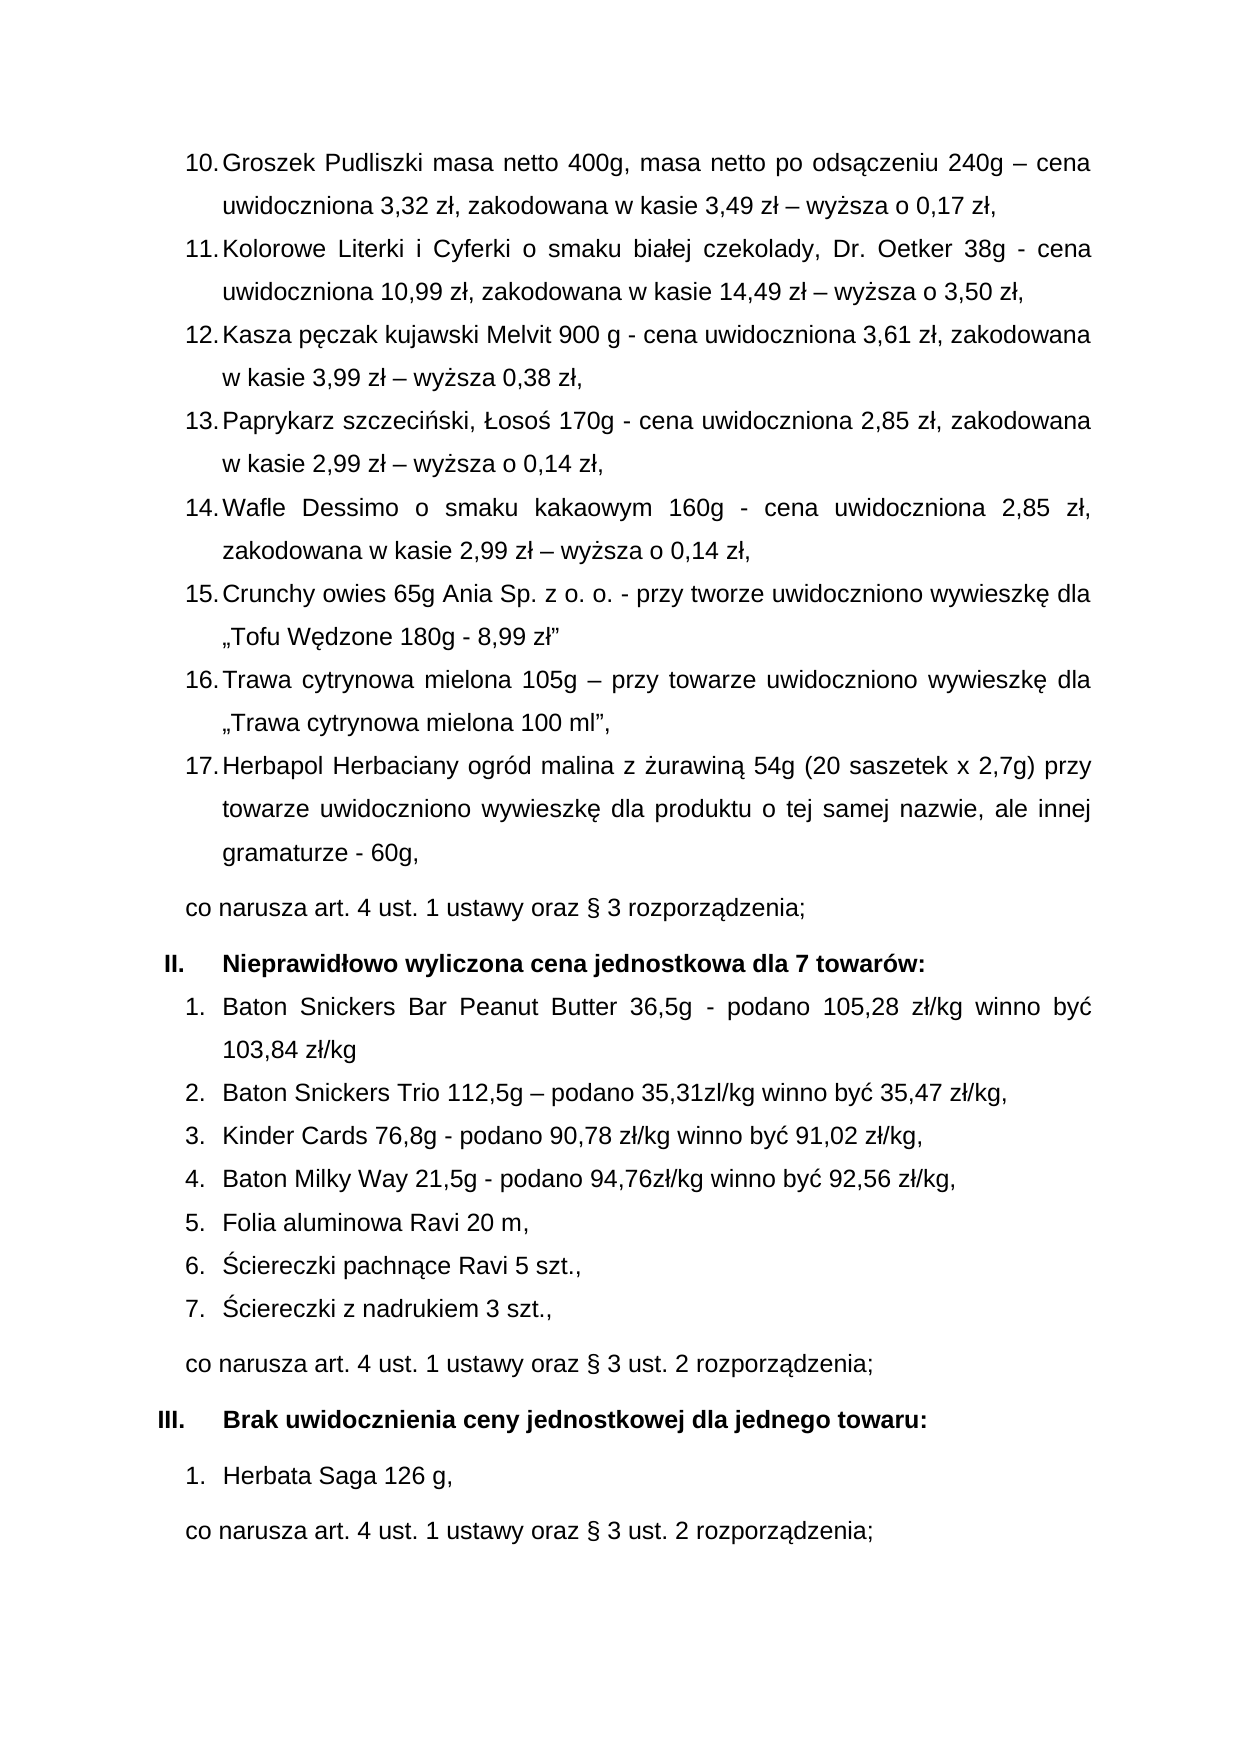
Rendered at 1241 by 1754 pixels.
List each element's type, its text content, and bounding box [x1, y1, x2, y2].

list Baton Snickers Trio 112,5g – podano 35,31zl/kg winno być 35,47 zł/kg, [185, 1078, 1093, 1107]
list Paprykarz szczeciński, Łosoś 170g - cena uwidoczniona 2,85 zł, zakodowana w kasie 2,99 zł – wyższa o 0,14 zł, [185, 406, 1093, 478]
list Ściereczki z nadrukiem 3 szt., [185, 1294, 1093, 1323]
list Ściereczki pachnące Ravi 5 szt., [185, 1251, 1093, 1279]
list Crunchy owies 65g Ania Sp. z o. o. - przy tworze uwidoczniono wywieszkę dla „Tofu Wędzone 180g - 8,99 zł” [185, 579, 1093, 651]
list Nieprawidłowo wyliczona cena jednostkowa dla 7 towarów: [185, 949, 1093, 978]
list Brak uwidocznienia ceny jednostkowej dla jednego towaru: [185, 1405, 1093, 1434]
text co narusza art. 4 ust. 1 ustawy oraz § 3 ust. 2 rozporządzenia; [185, 1349, 1093, 1378]
list Baton Milky Way 21,5g - podano 94,76zł/kg winno być 92,56 zł/kg, [185, 1164, 1093, 1193]
text co narusza art. 4 ust. 1 ustawy oraz § 3 rozporządzenia; [185, 893, 1093, 922]
list Herbapol Herbaciany ogród malina z żurawiną 54g (20 saszetek x 2,7g) przy towarze uwidoczniono wywieszkę dla produktu o tej samej nazwie, ale innej gramaturze - 60g, [185, 751, 1093, 866]
list Groszek Pudliszki masa netto 400g, masa netto po odsączeniu 240g – cena uwidoczniona 3,32 zł, zakodowana w kasie 3,49 zł – wyższa o 0,17 zł, [185, 148, 1093, 219]
list Wafle Dessimo o smaku kakaowym 160g - cena uwidoczniona 2,85 zł, zakodowana w kasie 2,99 zł – wyższa o 0,14 zł, [185, 493, 1093, 564]
list Herbata Saga 126 g, [185, 1461, 1093, 1489]
list Trawa cytrynowa mielona 105g – przy towarze uwidoczniono wywieszkę dla „Trawa cytrynowa mielona 100 ml”, [185, 665, 1093, 737]
text co narusza art. 4 ust. 1 ustawy oraz § 3 ust. 2 rozporządzenia; [185, 1516, 1093, 1545]
list Kinder Cards 76,8g - podano 90,78 zł/kg winno być 91,02 zł/kg, [185, 1121, 1093, 1150]
list Folia aluminowa Ravi 20 m, [185, 1208, 1093, 1236]
list Baton Snickers Bar Peanut Butter 36,5g - podano 105,28 zł/kg winno być 103,84 zł/kg [185, 992, 1093, 1064]
list Kolorowe Literki i Cyferki o smaku białej czekolady, Dr. Oetker 38g - cena uwidoczniona 10,99 zł, zakodowana w kasie 14,49 zł – wyższa o 3,50 zł, [185, 234, 1093, 306]
list Kasza pęczak kujawski Melvit 900 g - cena uwidoczniona 3,61 zł, zakodowana w kasie 3,99 zł – wyższa 0,38 zł, [185, 320, 1093, 392]
